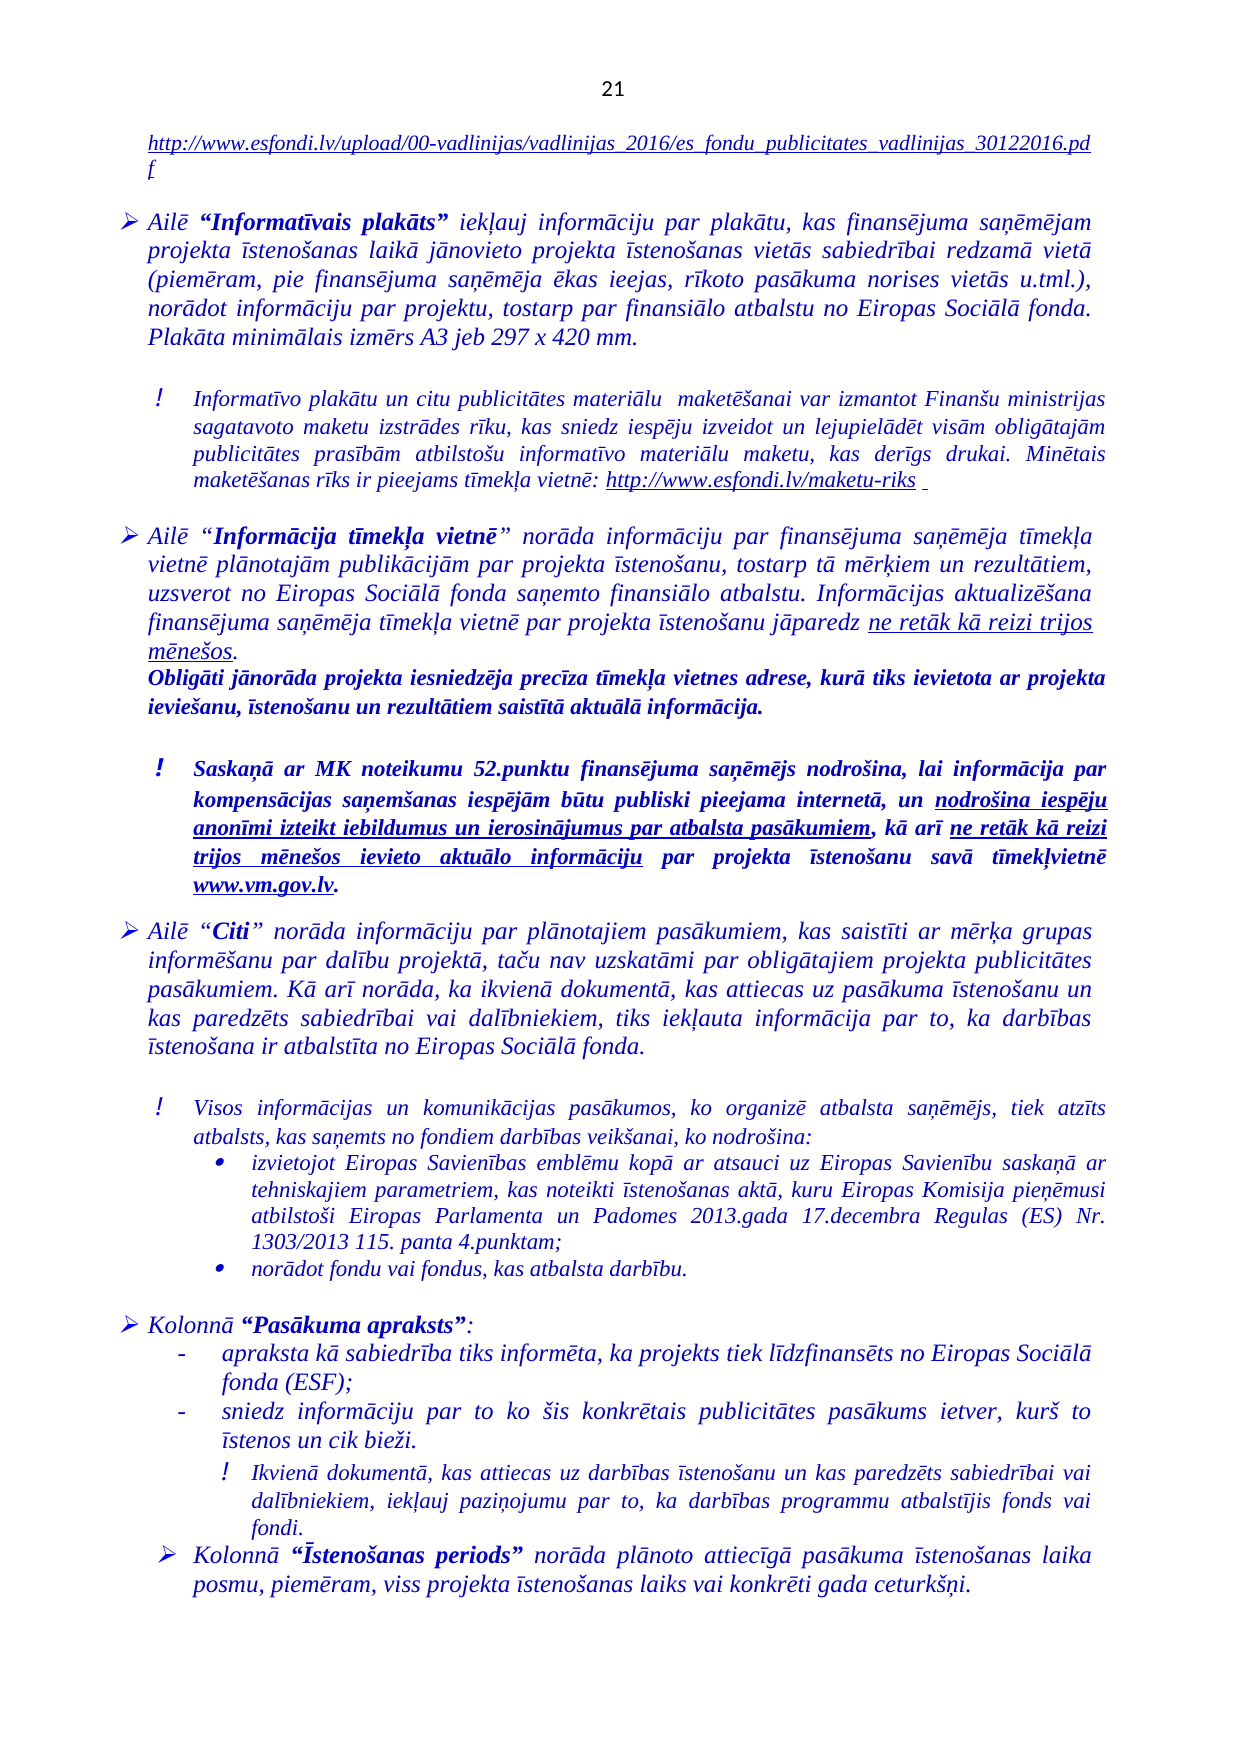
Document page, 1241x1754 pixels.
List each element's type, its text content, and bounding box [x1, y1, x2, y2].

list Informatīvo plakātu un citu publicitātes materiālu maketēšanai var izmantot Finanšu ministrijas sagatavoto maketu izstrādes rīku, kas sniedz iespēju izveidot un lejupielādēt visām obligātajām publicitātes prasībām atbilstošu informatīvo materiālu maketu, kas derīgs drukai. Minētais maketēšanas rīks ir pieejams tīmekļa vietnē: http://www.esfondi.lv/maketu-riks [156, 379, 1107, 492]
list Visos informācijas un komunikācijas pasākumos, ko organizē atbalsta saņēmējs, tiek atzīts atbalsts, kas saņemts no fondiem darbības veikšanai, ko nodrošina: [156, 1089, 1107, 1149]
list Ailē “Informatīvais plakāts” iekļauj informāciju par plakātu, kas finansējuma saņēmējam projekta īstenošanas laikā jānovieto projekta īstenošanas vietās sabiedrībai redzamā vietā (piemēram, pie finansējuma saņēmēja ēkas ieejas, rīkoto pasākuma norises vietās u.tml.), norādot informāciju par projektu, tostarp par finansiālo atbalstu no Eiropas Sociālā fonda. Plakāta minimālais izmērs A3 jeb 297 x 420 mm. [118, 207, 1093, 350]
list apraksta kā sabiedrība tiks informēta, ka projekts tiek līdzfinansēts no Eiropas Sociālā fonda (ESF); [177, 1338, 1093, 1396]
list Ailē “Informācija tīmekļa vietnē” norāda informāciju par finansējuma saņēmēja tīmekļa vietnē plānotajām publikācijām par projekta īstenošanu, tostarp tā mērķiem un rezultātiem, uzsverot no Eiropas Sociālā fonda saņemto finansiālo atbalstu. Informācijas aktualizēšana finansējuma saņēmēja tīmekļa vietnē par projekta īstenošanu jāparedz ne retāk kā reizi trijos mēnešos. [118, 521, 1093, 664]
text Obligāti jānorāda projekta iesniedzēja precīza tīmekļa vietnes adrese, kurā tiks ievietota ar projekta ieviešanu, īstenošanu un rezultātiem saistītā aktuālā informācija. [148, 664, 1107, 719]
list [118, 130, 1093, 180]
list Ailē “Citi” norāda informāciju par plānotajiem pasākumiem, kas saistīti ar mērķa grupas informēšanu par dalību projektā, taču nav uzskatāmi par obligātajiem projekta publicitātes pasākumiem. Kā arī norāda, ka ikvienā dokumentā, kas attiecas uz pasākuma īstenošanu un kas paredzēts sabiedrībai vai dalībniekiem, tiks iekļauta informācija par to, ka darbības īstenošana ir atbalstīta no Eiropas Sociālā fonda. [118, 916, 1093, 1060]
list norādot fondu vai fondus, kas atbalsta darbību. [213, 1255, 1107, 1281]
list Ikvienā dokumentā, kas attiecas uz darbības īstenošanu un kas paredzēts sabiedrībai vai dalībniekiem, iekļauj paziņojumu par to, ka darbības programmu atbalstījis fonds vai fondi. [222, 1453, 1093, 1540]
list izvietojot Eiropas Savienības emblēmu kopā ar atsauci uz Eiropas Savienību saskaņā ar tehniskajiem parametriem, kas noteikti īstenošanas aktā, kuru Eiropas Komisija pieņēmusi atbilstoši Eiropas Parlamenta un Padomes 2013.gada 17.decembra Regulas (ES) Nr. 1303/2013 115. panta 4.punktam; [213, 1149, 1107, 1255]
list Kolonnā “Īstenošanas periods” norāda plānoto attiecīgā pasākuma īstenošanas laika posmu, piemēram, viss projekta īstenošanas laiks vai konkrēti gada ceturkšņi. [156, 1540, 1093, 1598]
list Kolonnā “Pasākuma apraksts”: [118, 1310, 1093, 1338]
list sniedz informāciju par to ko šis konkrētais publicitātes pasākums ietver, kurš to īstenos un cik bieži. [177, 1396, 1093, 1453]
list Saskaņā ar MK noteikumu 52.punktu finansējuma saņēmējs nodrošina, lai informācija par kompensācijas saņemšanas iespējām būtu publiski pieejama internetā, un nodrošina iespēju anonīmi izteikt iebildumus un ierosinājumus par atbalsta pasākumiem, kā arī ne retāk kā reizi trijos mēnešos ievieto aktuālo informāciju par projekta īstenošanu savā tīmekļvietnē www.vm.gov.lv. [156, 750, 1107, 898]
